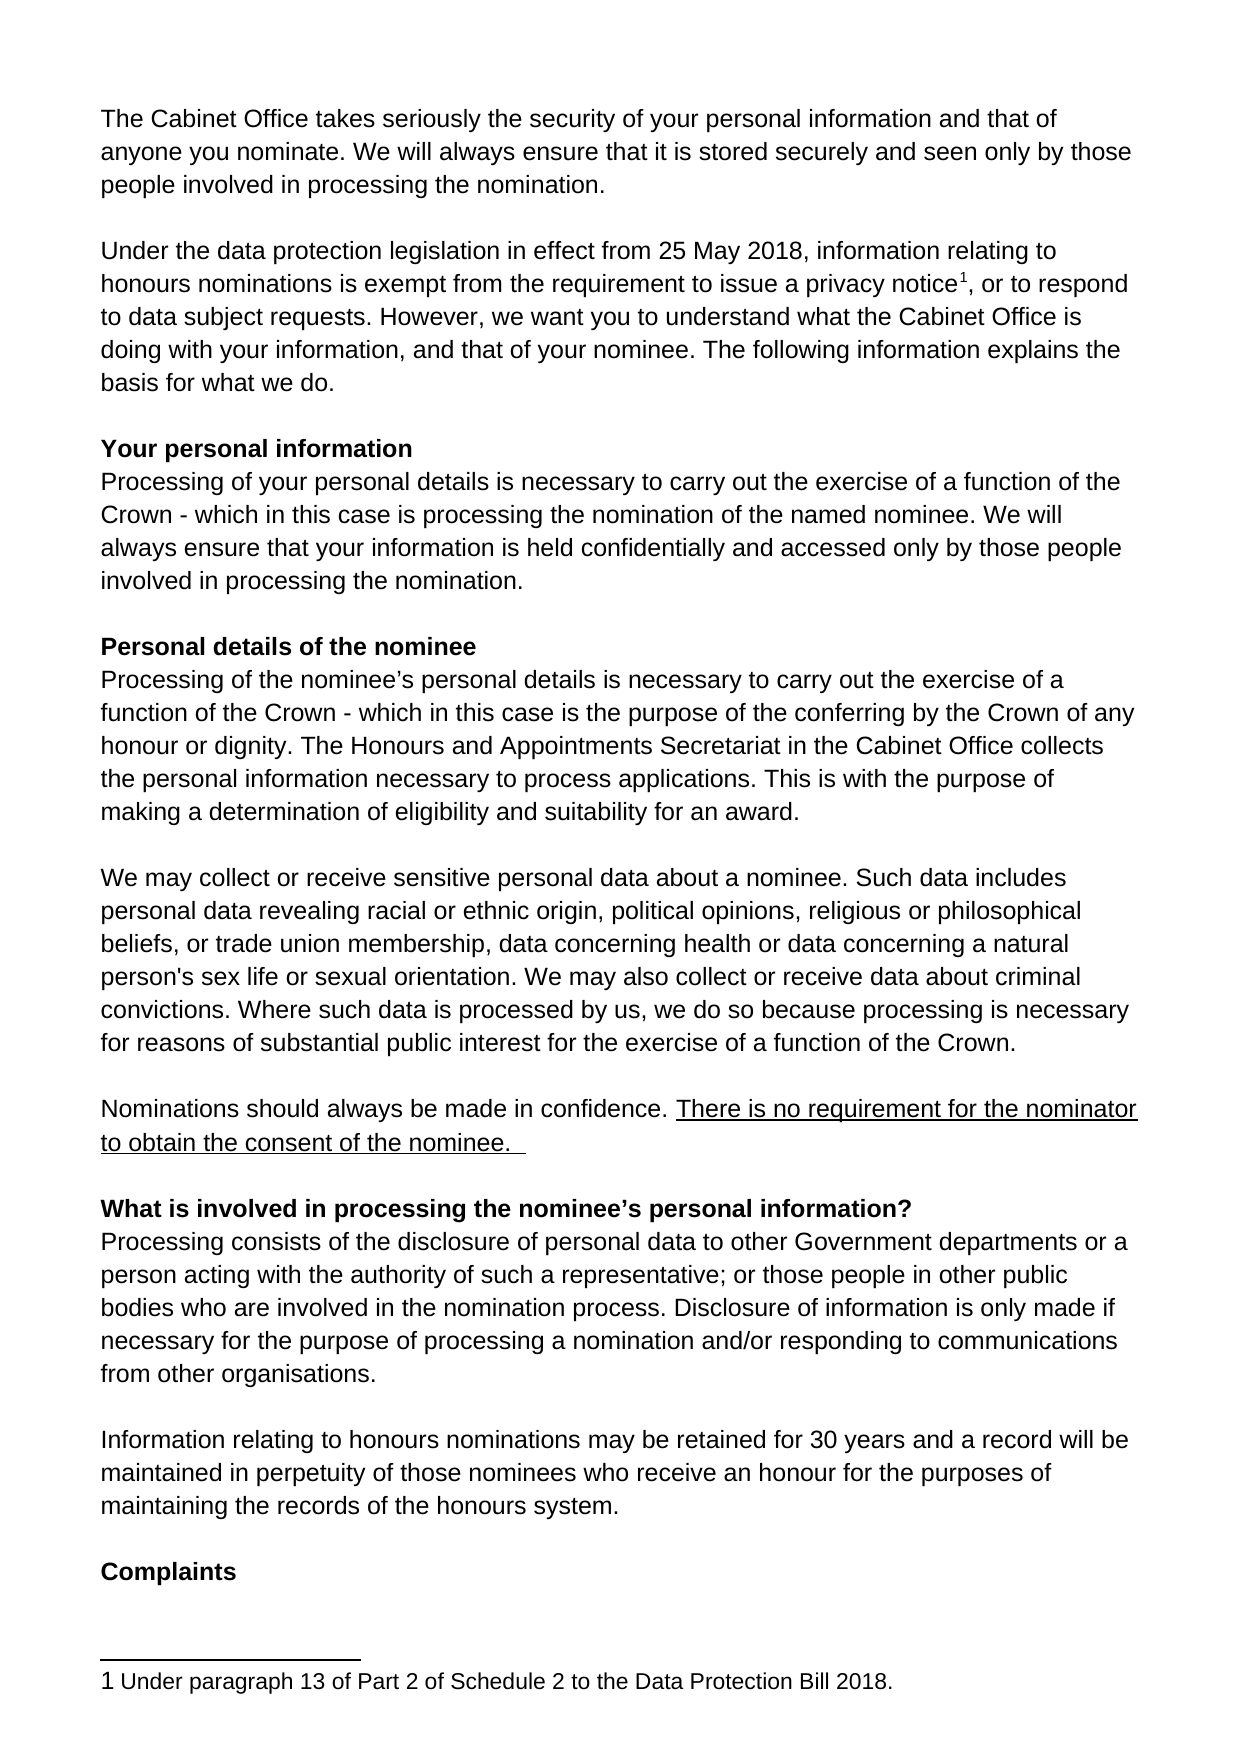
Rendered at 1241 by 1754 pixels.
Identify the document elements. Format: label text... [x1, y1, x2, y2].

text Nominations should always be made in confidence. There is no requirement for the nominator to obtain the consent of the nominee. [100, 1094, 1140, 1156]
text Personal details of the nominee [100, 632, 1140, 661]
text Information relating to honours nominations may be retained for 30 years and a record will be maintained in perpetuity of those nominees who receive an honour for the purposes of maintaining the records of the honours system. [100, 1425, 1140, 1519]
text Processing of the nominee’s personal details is necessary to carry out the exercise of a function of the Crown - which in this case is the purpose of the conferring by the Crown of any honour or dignity. The Honours and Appointments Secretariat in the Cabinet Office collects the personal information necessary to process applications. This is with the purpose of making a determination of eligibility and suitability for an award. [100, 665, 1140, 826]
text Complaints [100, 1557, 1140, 1586]
text Processing consists of the disclosure of personal data to other Government departments or a person acting with the authority of such a representative; or those people in other public bodies who are involved in the nomination process. Disclosure of information is only made if necessary for the purpose of processing a nomination and/or responding to communications from other organisations. [100, 1227, 1140, 1387]
text Your personal information [100, 434, 1140, 463]
text Under the data protection legislation in effect from 25 May 2018, information relating to honours nominations is exempt from the requirement to issue a privacy notice, or to respond to data subject requests. However, we want you to understand what the Cabinet Office is doing with your information, and that of your nominee. The following information explains the basis for what we do. [100, 236, 1140, 397]
text What is involved in processing the nominee’s personal information? [100, 1193, 1140, 1222]
text The Cabinet Office takes seriously the security of your personal information and that of anyone you nominate. We will always ensure that it is stored securely and seen only by those people involved in processing the nomination. [100, 104, 1140, 199]
text We may collect or receive sensitive personal data about a nominee. Such data includes personal data revealing racial or ethnic origin, political opinions, religious or philosophical beliefs, or trade union membership, data concerning health or data concerning a natural person's sex life or sexual orientation. We may also collect or receive data about criminal convictions. Where such data is processed by us, we do so because processing is necessary for reasons of substantial public interest for the exercise of a function of the Crown. [100, 863, 1140, 1057]
text Processing of your personal details is necessary to carry out the exercise of a function of the Crown - which in this case is processing the nomination of the named nominee. We will always ensure that your information is held confidentially and accessed only by those people involved in processing the nomination. [100, 467, 1140, 595]
